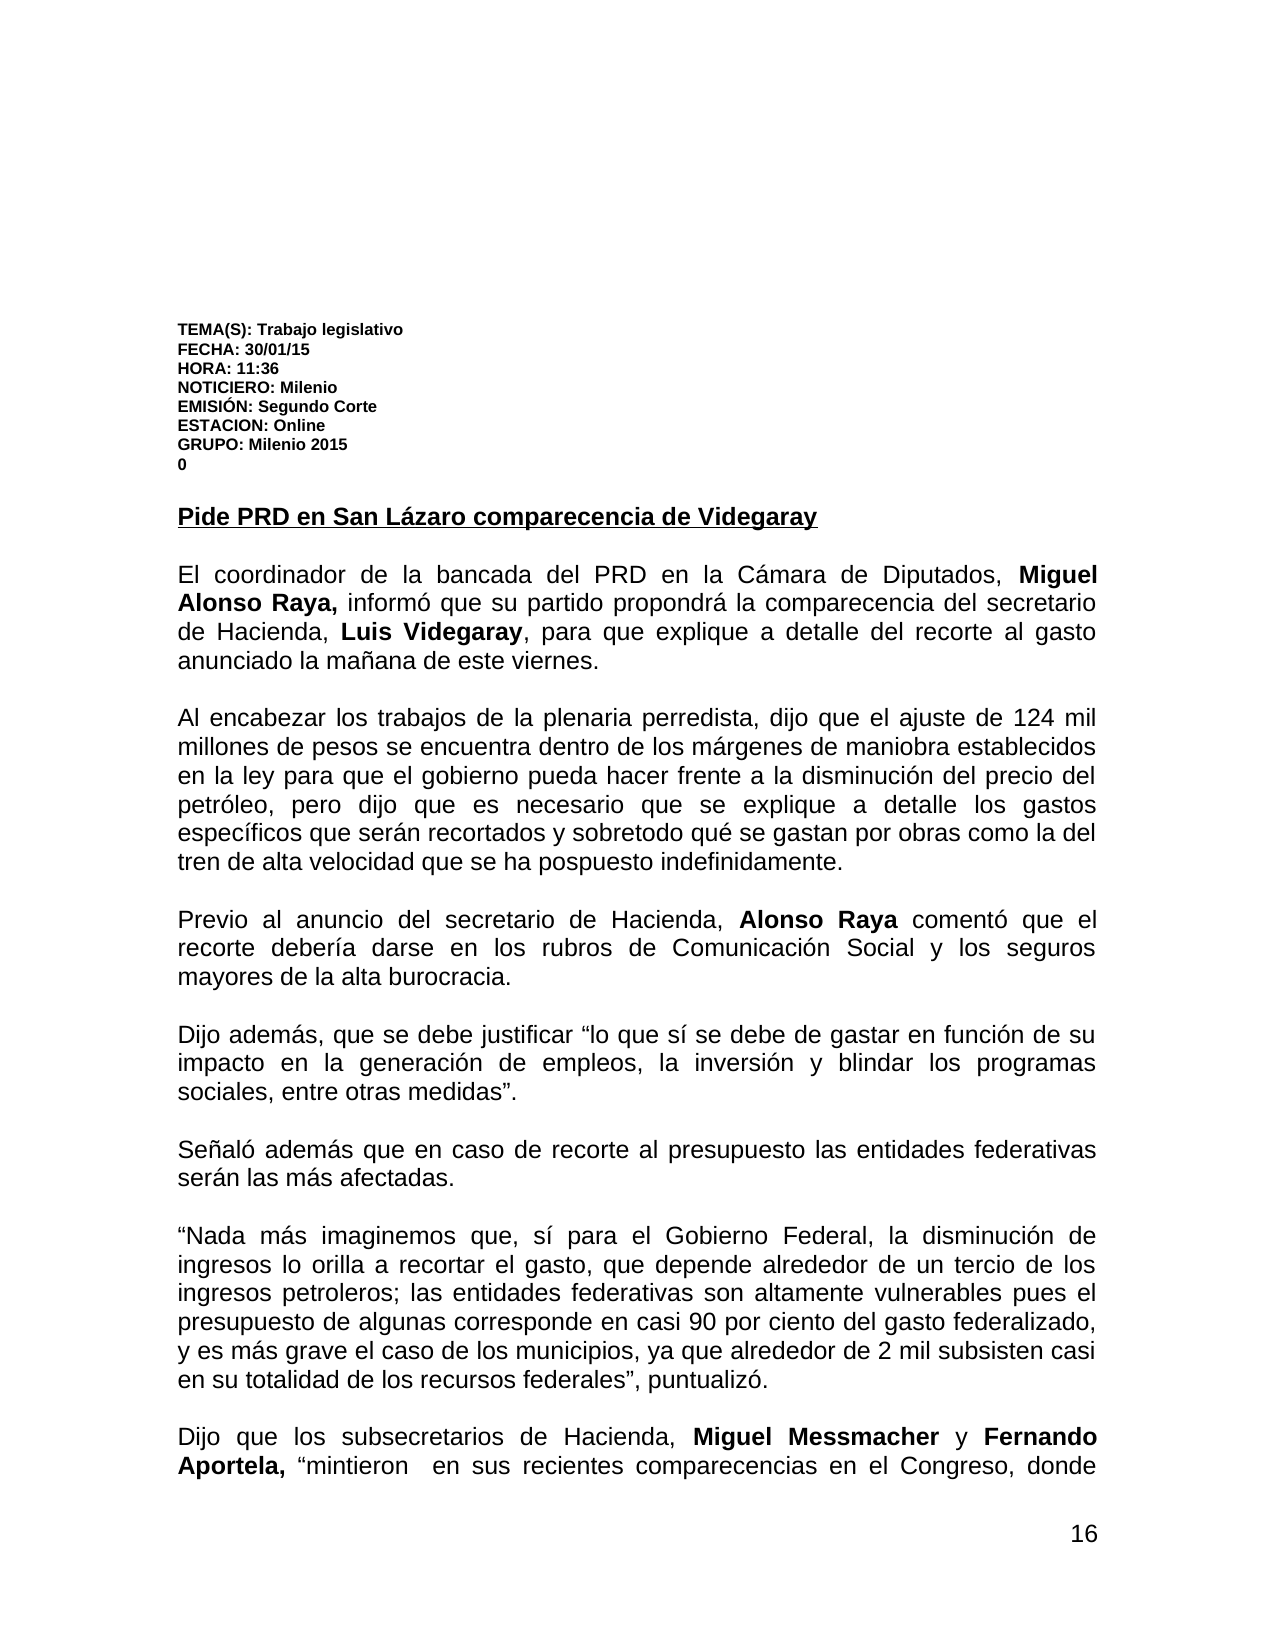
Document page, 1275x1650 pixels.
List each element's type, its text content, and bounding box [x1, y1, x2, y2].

text NOTICIERO: Milenio [177, 378, 1098, 397]
text Señaló además que en caso de recorte al presupuesto las entidades federativas serán las más afectadas. [177, 1135, 1098, 1192]
text 0 [177, 454, 1098, 473]
text EMISIÓN: Segundo Corte [177, 397, 1098, 416]
text TEMA(S): Trabajo legislativo [177, 320, 1098, 339]
text ESTACION: Online [177, 416, 1098, 435]
text Pide PRD en San Lázaro comparecencia de Videgaray [177, 502, 1098, 531]
text Dijo además, que se debe justificar “lo que sí se debe de gastar en función de su impacto en la generación de empleos, la inversión y blindar los programas sociales, entre otras medidas”. [177, 1020, 1098, 1106]
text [177, 1422, 1098, 1480]
text Previo al anuncio del secretario de Hacienda, Alonso Raya comentó que el recorte debería darse en los rubros de Comunicación Social y los seguros mayores de la alta burocracia. [177, 905, 1098, 991]
text “Nada más imaginemos que, sí para el Gobierno Federal, la disminución de ingresos lo orilla a recortar el gasto, que depende alrededor de un tercio de los ingresos petroleros; las entidades federativas son altamente vulnerables pues el presupuesto de algunas corresponde en casi 90 por ciento del gasto federalizado, y es más grave el caso de los municipios, ya que alrededor de 2 mil subsisten casi en su totalidad de los recursos federales”, puntualizó. [177, 1221, 1098, 1393]
text HORA: 11:36 [177, 358, 1098, 378]
text FECHA: 30/01/15 [177, 339, 1098, 358]
text GRUPO: Milenio 2015 [177, 435, 1098, 454]
text Al encabezar los trabajos de la plenaria perredista, dijo que el ajuste de 124 mil millones de pesos se encuentra dentro de los márgenes de maniobra establecidos en la ley para que el gobierno pueda hacer frente a la disminución del precio del petróleo, pero dijo que es necesario que se explique a detalle los gastos específicos que serán recortados y sobretodo qué se gastan por obras como la del tren de alta velocidad que se ha pospuesto indefinidamente. [177, 703, 1098, 876]
text El coordinador de la bancada del PRD en la Cámara de Diputados, Miguel Alonso Raya, informó que su partido propondrá la comparecencia del secretario de Hacienda, Luis Videgaray, para que explique a detalle del recorte al gasto anunciado la mañana de este viernes. [177, 560, 1098, 675]
